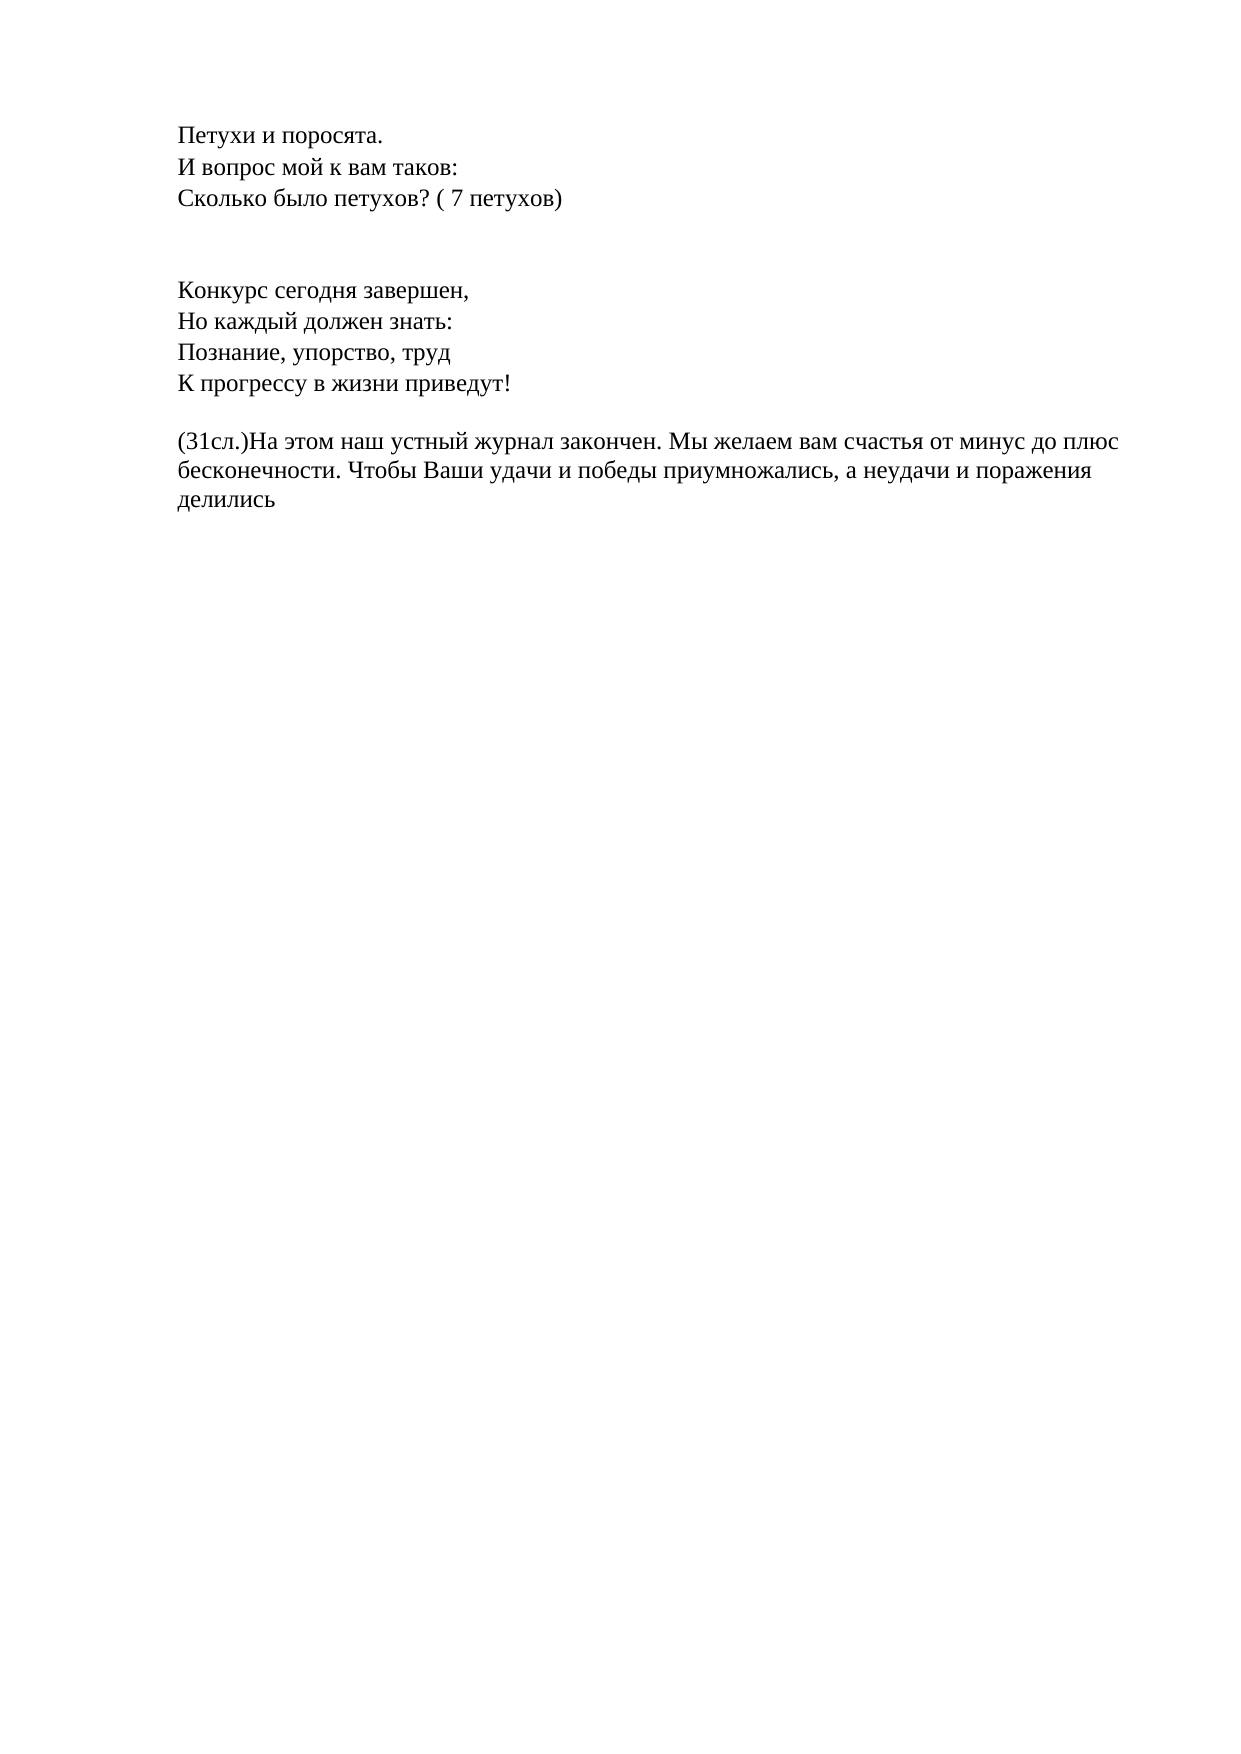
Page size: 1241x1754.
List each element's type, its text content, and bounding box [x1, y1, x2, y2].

text Конкурс сегодня завершен, Но каждый должен знать: Познание, упорство, труд К прогрессу в жизни приведут! [177, 241, 1152, 397]
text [177, 118, 1152, 212]
text (31сл.)На этом наш устный журнал закончен. Мы желаем вам счастья от минус до плюс бесконечности. Чтобы Ваши удачи и победы приумножались, а неудачи и поражения делились [177, 426, 1152, 513]
